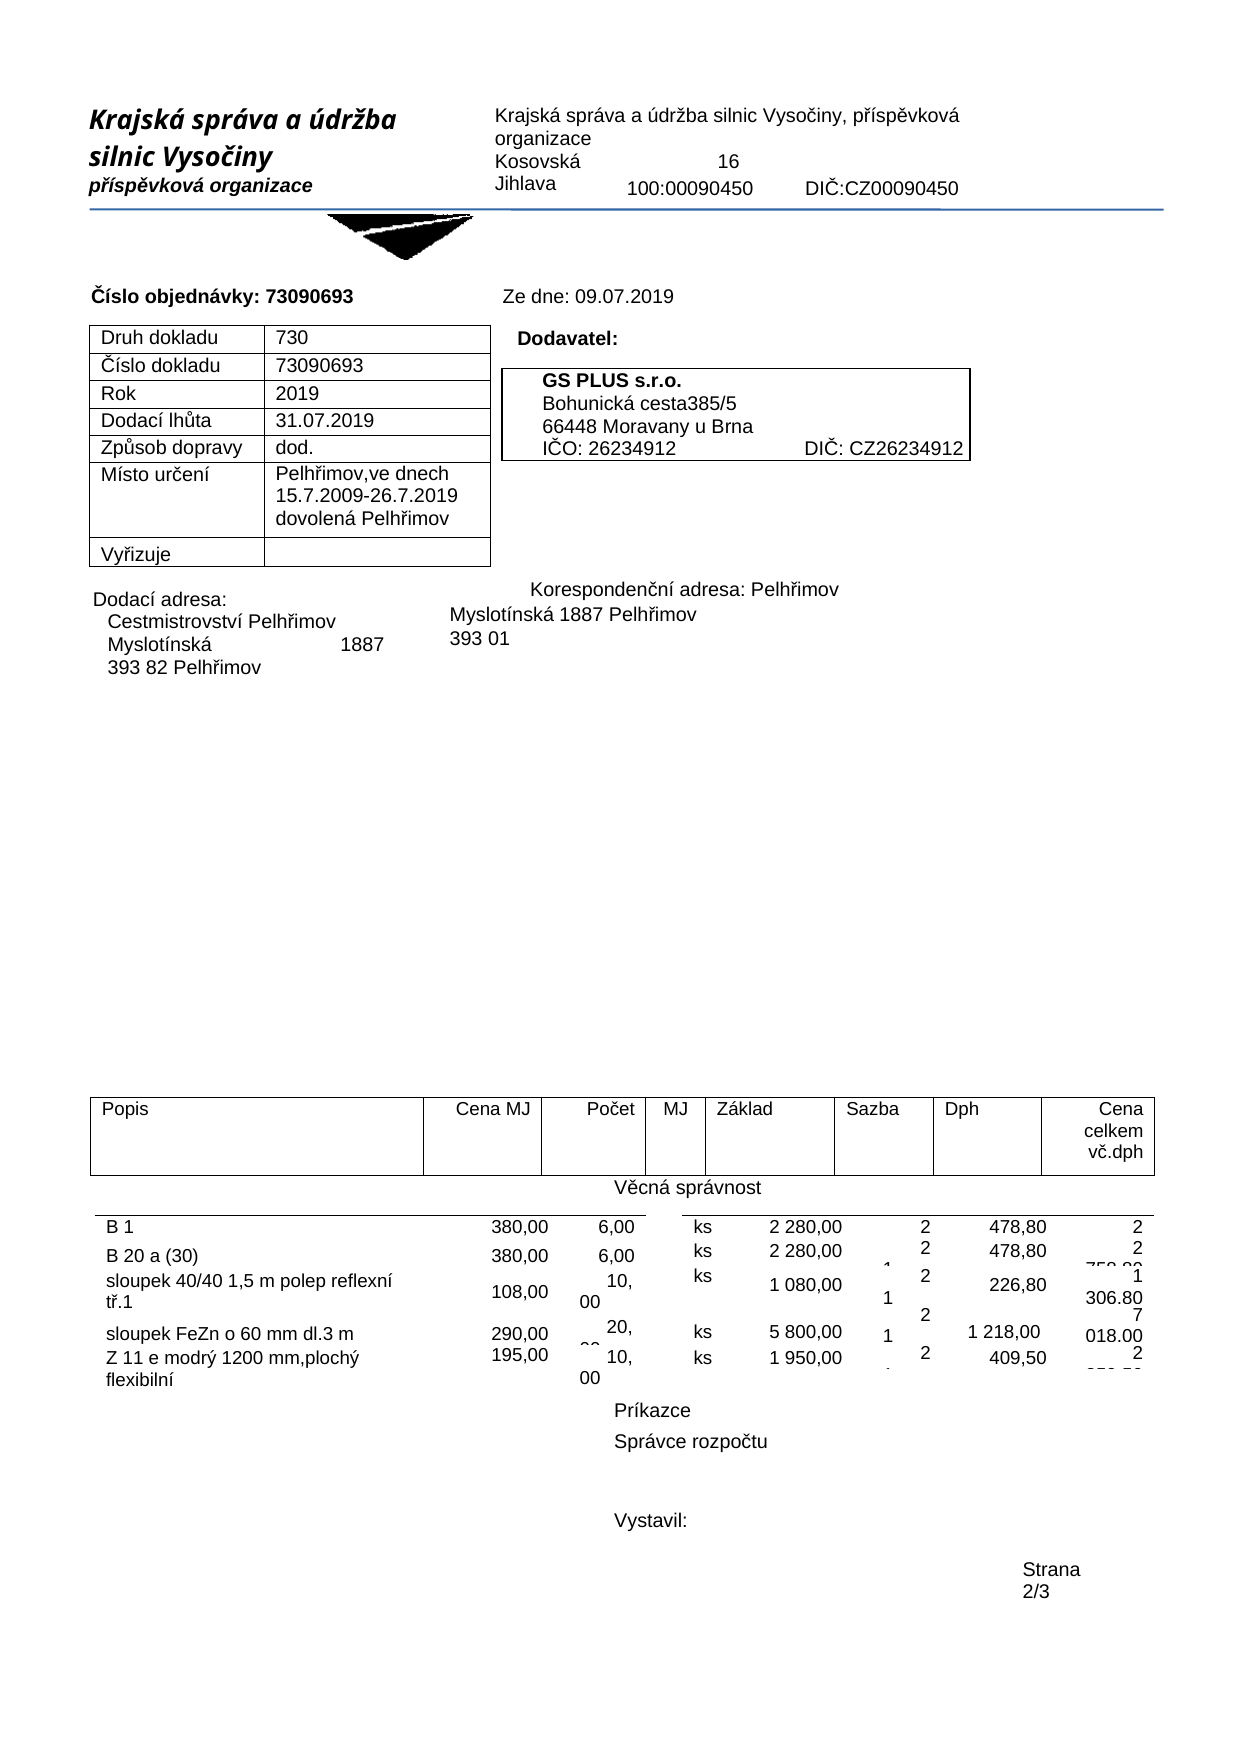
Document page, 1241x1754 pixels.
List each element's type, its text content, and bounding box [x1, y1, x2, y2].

text Věcná správnost [614, 1176, 1156, 1199]
table_header Dph [934, 1098, 1041, 1175]
table_header Popis [91, 1098, 423, 1175]
table_header MJ [646, 1098, 705, 1175]
table_header Cena MJ [424, 1098, 541, 1175]
text Správce rozpočtu [614, 1429, 1156, 1452]
table_header Sazba [835, 1098, 933, 1175]
table_header Počet [542, 1098, 645, 1175]
table_header Cena celkem vč.dph [1042, 1098, 1154, 1175]
text Príkazce [614, 1207, 1156, 1421]
text Myslotínská 1887 Pelhřimov [449, 602, 1156, 625]
table_header Základ [706, 1098, 834, 1175]
text Vystavil: [614, 1508, 1156, 1531]
text Korespondenční adresa: Pelhřimov [212, 213, 1156, 601]
text 393 01 [449, 627, 1156, 649]
picture [327, 214, 474, 260]
